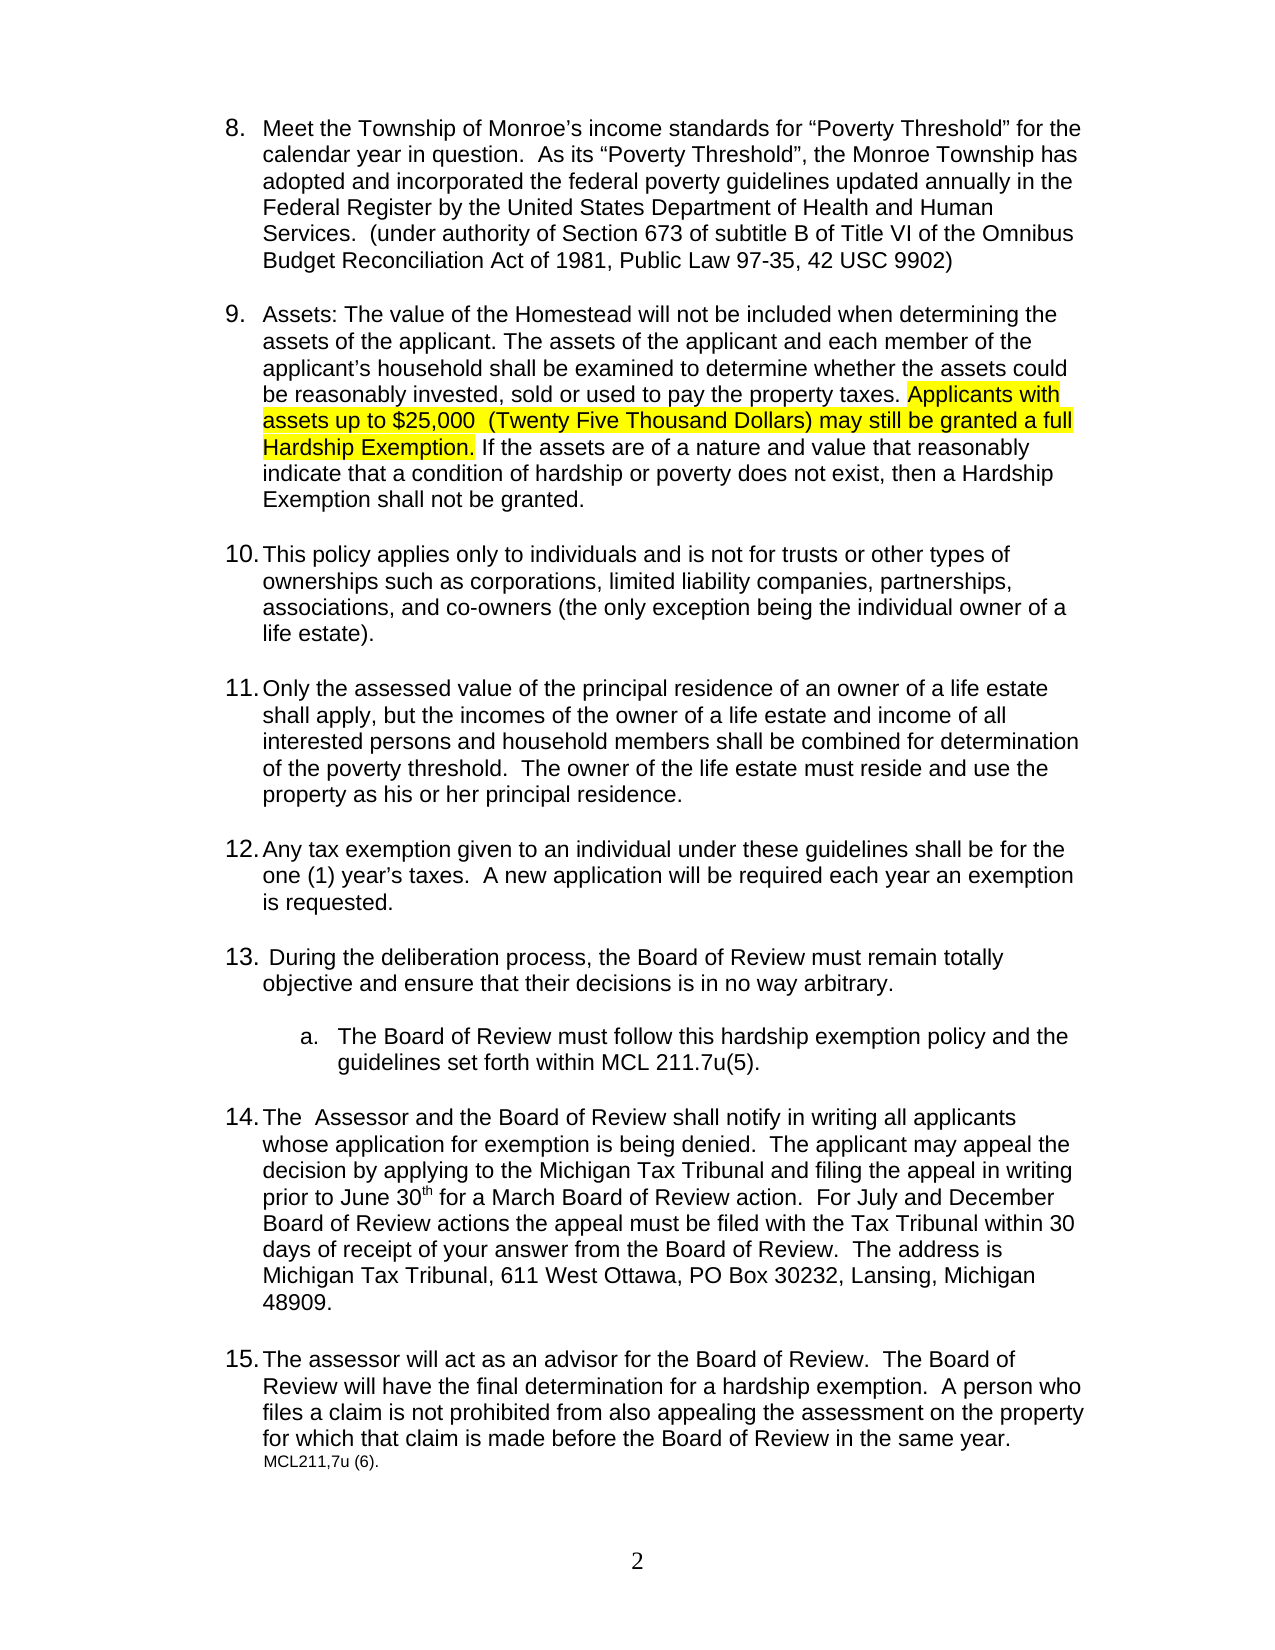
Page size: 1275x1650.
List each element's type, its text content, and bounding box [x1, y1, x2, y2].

list Only the assessed value of the principal residence of an owner of a life estate shall apply, but the incomes of the owner of a life estate and income of all interested persons and household members shall be combined for determination of the poverty threshold. The owner of the life estate must reside and use the property as his or her principal residence. [225, 673, 1087, 807]
list This policy applies only to individuals and is not for trusts or other types of ownerships such as corporations, limited liability companies, partnerships, associations, and co-owners (the only exception being the individual owner of a life estate). [225, 539, 1087, 647]
list Any tax exemption given to an individual under these guidelines shall be for the one (1) year’s taxes. A new application will be required each year an exemption is requested. [225, 834, 1087, 915]
list During the deliberation process, the Board of Review must remain totally objective and ensure that their decisions is in no way arbitrary. [225, 941, 1087, 997]
list Meet the Township of Monroe’s income standards for “Poverty Threshold” for the calendar year in question. As its “Poverty Threshold”, the Monroe Township has adopted and incorporated the federal poverty guidelines updated annually in the Federal Register by the United States Department of Health and Human Services. (under authority of Section 673 of subtitle B of Title VI of the Omnibus Budget Reconciliation Act of 1981, Public Law 97-35, 42 USC 9902) [225, 112, 1087, 273]
list The Board of Review must follow this hardship exemption policy and the guidelines set forth within MCL 211.7u(5). [300, 1023, 1087, 1076]
list The Assessor and the Board of Review shall notify in writing all applicants whose application for exemption is being denied. The applicant may appeal the decision by applying to the Michigan Tax Tribunal and filing the appeal in writing prior to June 30th for a March Board of Review action. For July and December Board of Review actions the appeal must be filed with the Tax Tribunal within 30 days of receipt of your answer from the Board of Review. The address is Michigan Tax Tribunal, 611 West Ottawa, PO Box 30232, Lansing, Michigan 48909. [225, 1102, 1087, 1315]
list Assets: The value of the Homestead will not be included when determining the assets of the applicant. The assets of the applicant and each member of the applicant’s household shall be examined to determine whether the assets could be reasonably invested, sold or used to pay the property taxes. Applicants with assets up to $25,000 (Twenty Five Thousand Dollars) may still be granted a full Hardship Exemption. If the assets are of a nature and value that reasonably indicate that a condition of hardship or poverty does not exist, then a Hardship Exemption shall not be granted. [225, 299, 1087, 513]
list The assessor will act as an advisor for the Board of Review. The Board of Review will have the final determination for a hardship exemption. A person who files a claim is not prohibited from also appealing the assessment on the property for which that claim is made before the Board of Review in the same year. [225, 1344, 1087, 1452]
text MCL211,7u (6). [225, 1452, 1087, 1471]
